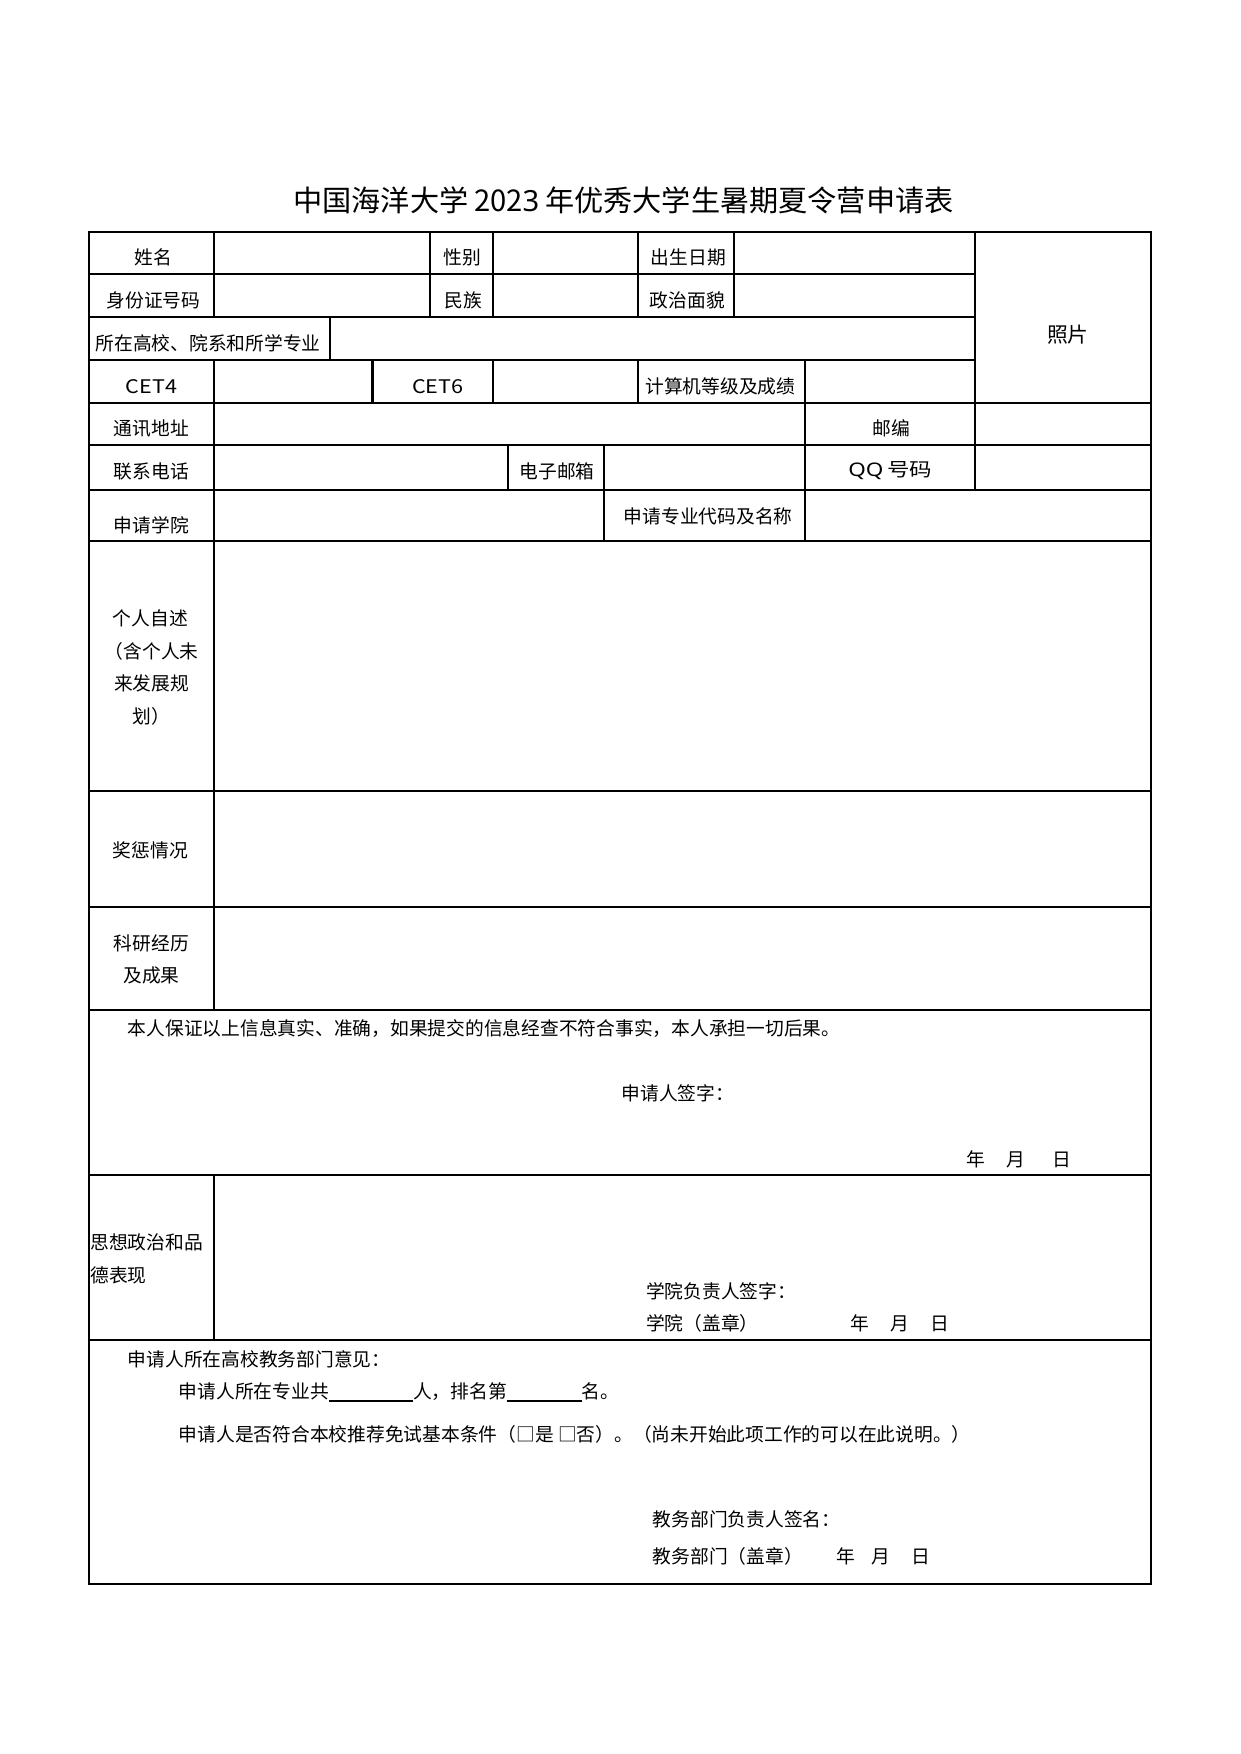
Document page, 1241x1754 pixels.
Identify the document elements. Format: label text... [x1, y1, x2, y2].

table_cell [215, 446, 507, 489]
table_cell QQ号码 [806, 446, 974, 489]
table_cell [331, 318, 974, 359]
table_cell 计算机等级及成绩 [639, 361, 804, 402]
table_header 姓名 [90, 233, 213, 273]
table_cell [215, 491, 603, 540]
table_cell 通讯地址 [90, 404, 213, 444]
table_cell [494, 361, 637, 402]
table_header [494, 233, 637, 273]
table_cell 个人自述 （含个人未来发展规划） [90, 542, 213, 790]
text 中国海洋大学2023年优秀大学生暑期夏令营申请表 [187, 166, 1059, 231]
table_cell [215, 792, 1150, 906]
table_cell 申请学院 [90, 491, 213, 540]
table_cell [215, 542, 1150, 790]
table_cell [494, 275, 637, 316]
table_cell 学院负责人签字： 学院（盖章） 年 月 日 [215, 1176, 1150, 1339]
table_cell 政治面貌 [639, 275, 733, 316]
table_cell 思想政治和品德表现 [90, 1176, 213, 1339]
table_cell CET4 [90, 361, 213, 402]
table_cell [806, 361, 974, 402]
table_cell 民族 [431, 275, 492, 316]
table_cell [976, 446, 1150, 489]
table_cell [976, 404, 1150, 444]
table_cell 申请专业代码及名称 [605, 491, 804, 540]
table_header 性别 [431, 233, 492, 273]
table_header [215, 233, 429, 273]
table_cell [215, 404, 804, 444]
table_cell 科研经历 及成果 [90, 908, 213, 1008]
table_header [735, 233, 974, 273]
table_header 照片 [976, 233, 1150, 402]
table_cell 本人保证以上信息真实、准确，如果提交的信息经查不符合事实，本人承担一切后果。 申请人签字： 年 月 日 [90, 1011, 1150, 1174]
table_cell CET6 [374, 361, 492, 402]
table_cell 奖惩情况 [90, 792, 213, 906]
table_cell 邮编 [806, 404, 974, 444]
table_cell 联系电话 [90, 446, 213, 489]
table_cell [215, 361, 371, 402]
table_cell [215, 275, 429, 316]
table_cell [215, 908, 1150, 1008]
table_cell 身份证号码 [90, 275, 213, 316]
table_cell 电子邮箱 [509, 446, 603, 489]
table_cell 申请人所在高校教务部门意见： 申请人所在专业共 人，排名第 名。 申请人是否符合本校推荐免试基本条件（□是 □否）。（尚未开始此项工作的可以在此说明。） 教务部门负责人签名： 教务部门（盖章） 年 月 日 [90, 1341, 1150, 1582]
table_header 出生日期 [639, 233, 733, 273]
table_cell [605, 446, 804, 489]
table_cell [806, 491, 1150, 540]
table_cell [735, 275, 974, 316]
table_cell 所在高校、院系和所学专业 [90, 318, 329, 359]
